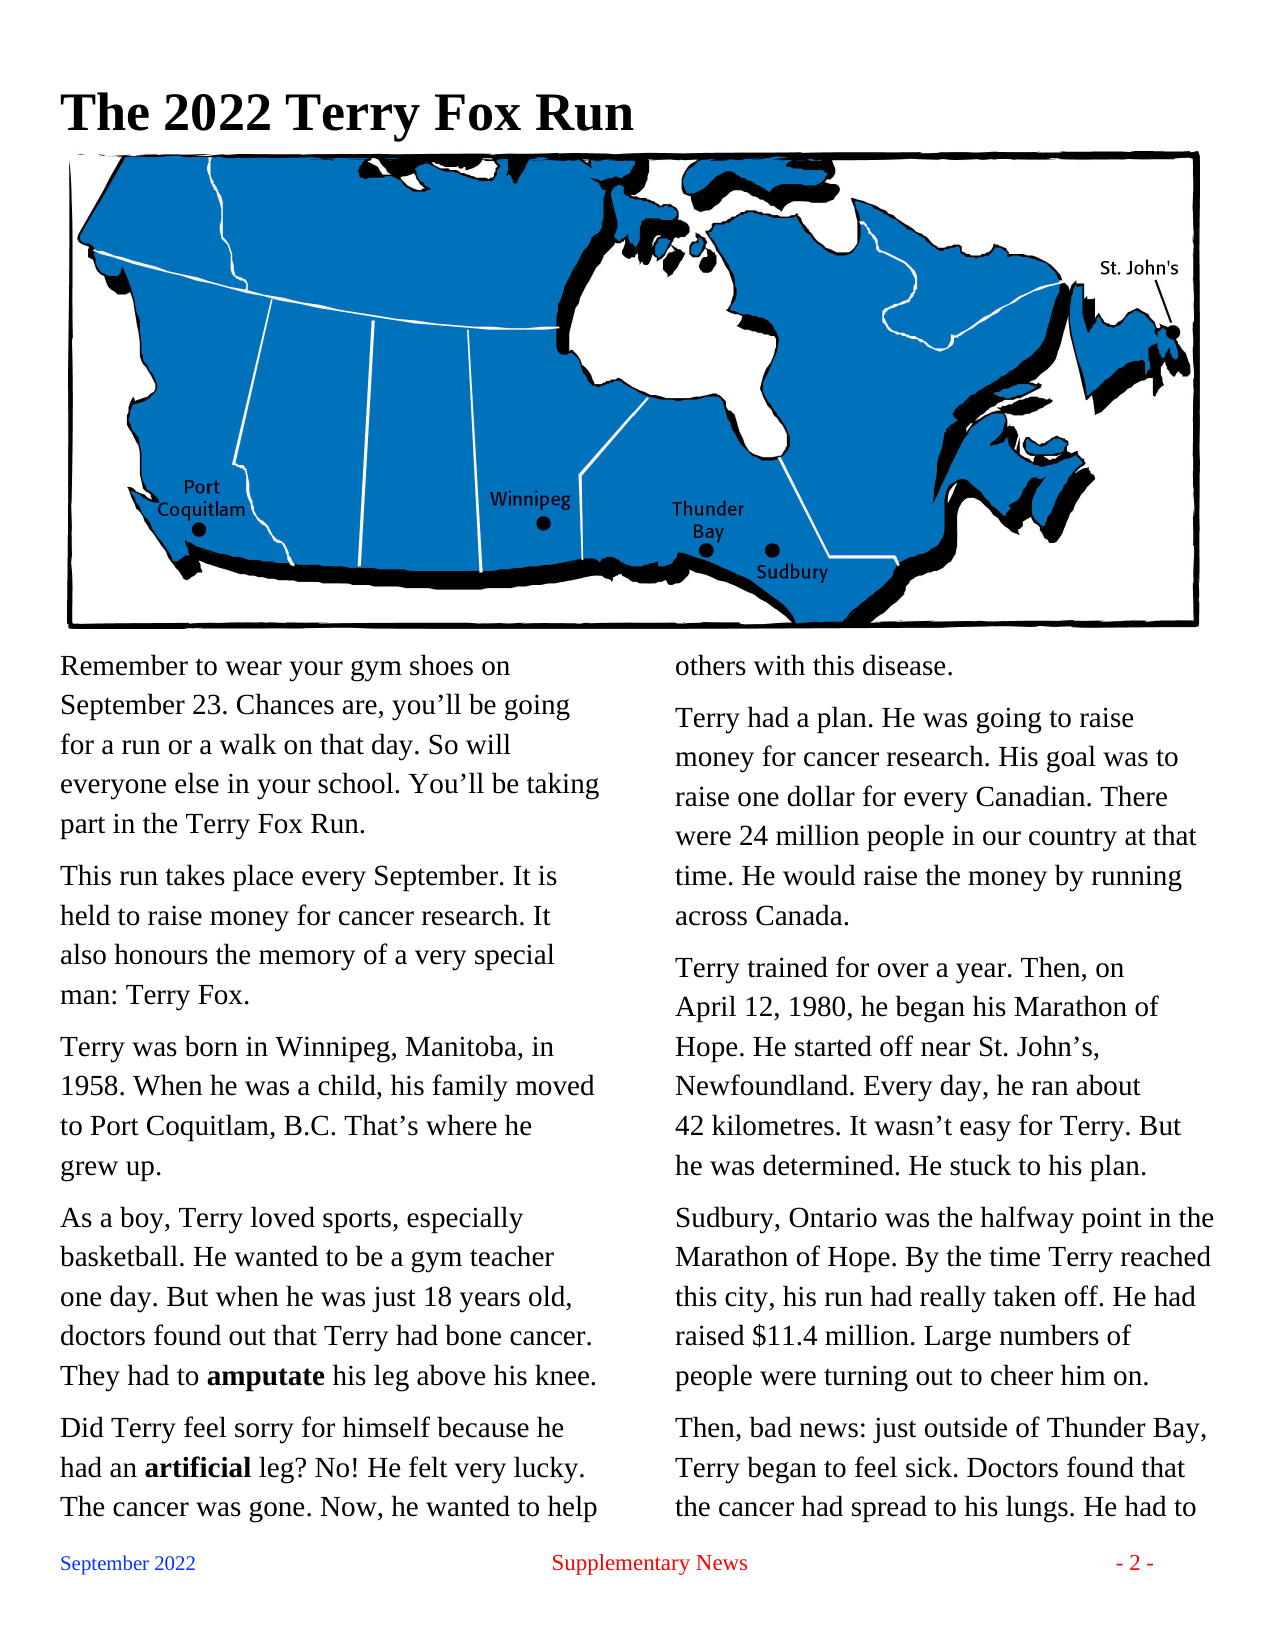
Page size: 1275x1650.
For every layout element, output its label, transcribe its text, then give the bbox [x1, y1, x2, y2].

text Terry had a plan. He was going to raise money for cancer research. His goal was to raise one dollar for every Canadian. There were 24 million people in our country at that time. He would raise the money by running across Canada. [675, 694, 1215, 931]
text This run takes place every September. It is held to raise money for cancer research. It also honours the memory of a very special man: Terry Fox. [60, 852, 600, 1010]
text Remember to wear your gym shoes on September 23. Chances are, you’ll be going for a run or a walk on that day. So will everyone else in your school. You’ll be taking part in the Terry Fox Run. [60, 642, 600, 839]
picture [67, 151, 1200, 629]
text Did Terry feel sorry for himself because he had an artificial leg? No! He felt very lucky. The cancer was gone. Now, he wanted to help others with this disease. [60, 1404, 600, 1523]
text Terry was born in Winnipeg, Manitoba, in 1958. When he was a child, his family moved to Port Coquitlam, B.C. That’s where he grew up. [60, 1023, 600, 1181]
text Terry trained for over a year. Then, on April 12, 1980, he began his Marathon of Hope. He started off near St. John’s, Newfoundland. Every day, he ran about 42 kilometres. It wasn’t easy for Terry. But he was determined. He stuck to his plan. [675, 944, 1215, 1181]
text Did Terry feel sorry for himself because he had an artificial leg? No! He felt very lucky. The cancer was gone. Now, he wanted to help others with this disease. [675, 642, 1215, 681]
text Sudbury, Ontario was the halfway point in the Marathon of Hope. By the time Terry reached this city, his run had really taken off. He had raised $11.4 million. Large numbers of people were turning out to cheer him on. [675, 1194, 1215, 1392]
text The 2022 Terry Fox Run [60, 69, 1215, 142]
text As a boy, Terry loved sports, especially basketball. He wanted to be a gym teacher one day. But when he was just 18 years old, doctors found out that Terry had bone cancer. They had to amputate his leg above his knee. [60, 1194, 600, 1392]
